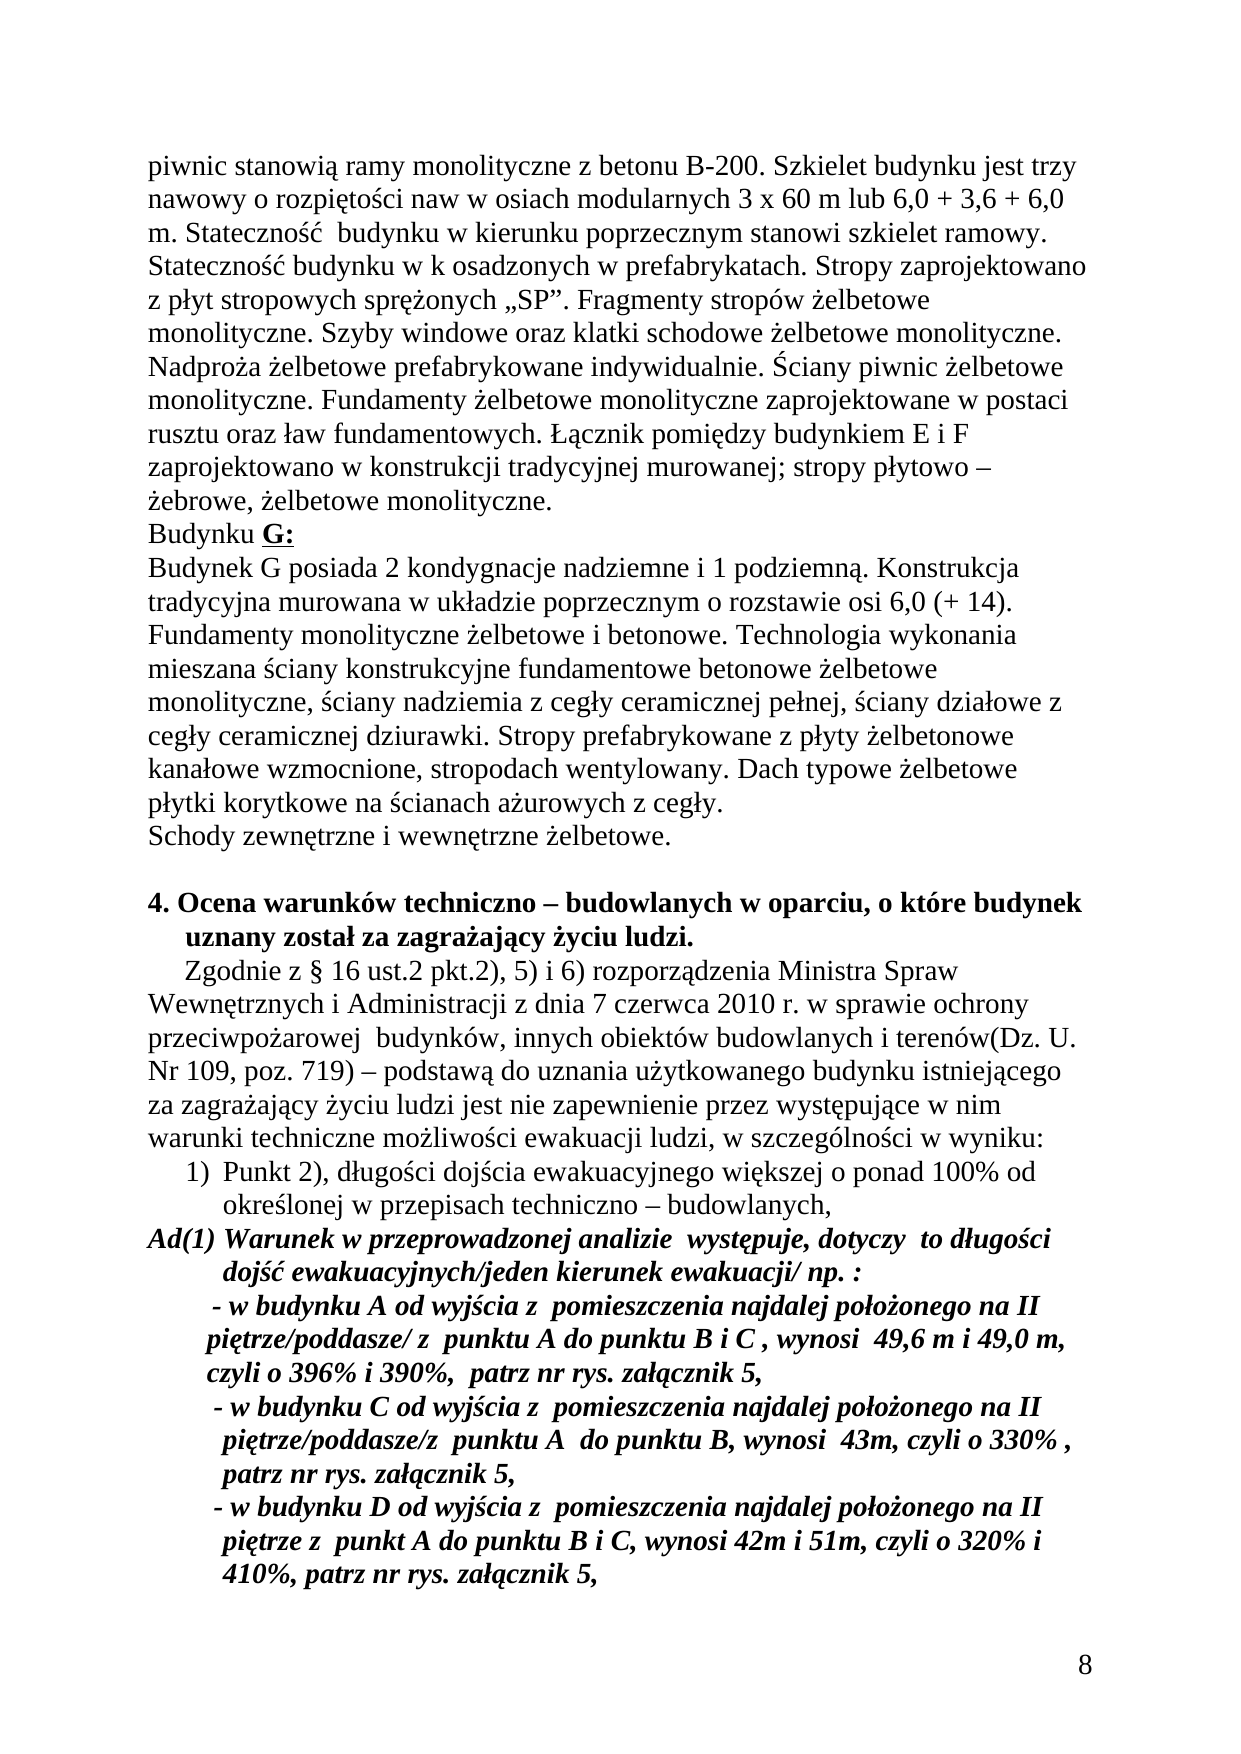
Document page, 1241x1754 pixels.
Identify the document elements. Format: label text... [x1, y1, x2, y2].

text Budynku G: [148, 517, 1093, 550]
text - w budynku D od wyjścia z pomieszczenia najdalej położonego na II piętrze z punkt A do punktu B i C, wynosi 42m i 51m, czyli o 320% i 410%, patrz nr rys. załącznik 5, [148, 1489, 1093, 1590]
text 4. Ocena warunków techniczno – budowlanych w oparciu, o które budynek uznany został za zagrażający życiu ludzi. [148, 886, 1093, 953]
text Ad(1) Warunek w przeprowadzonej analizie występuje, dotyczy to długości dojść ewakuacyjnych/jeden kierunek ewakuacji/ np. : [148, 1221, 1093, 1288]
text Budynek G posiada 2 kondygnacje nadziemne i 1 podziemną. Konstrukcja tradycyjna murowana w układzie poprzecznym o rozstawie osi 6,0 (+ 14). Fundamenty monolityczne żelbetowe i betonowe. Technologia wykonania mieszana ściany konstrukcyjne fundamentowe betonowe żelbetowe monolityczne, ściany nadziemia z cegły ceramicznej pełnej, ściany działowe z cegły ceramicznej dziurawki. Stropy prefabrykowane z płyty żelbetonowe kanałowe wzmocnione, stropodach wentylowany. Dach typowe żelbetowe płytki korytkowe na ścianach ażurowych z cegły. [148, 550, 1093, 818]
text - w budynku A od wyjścia z pomieszczenia najdalej położonego na II piętrze/poddasze/ z punktu A do punktu B i C , wynosi 49,6 m i 49,0 m, czyli o 396% i 390%, patrz nr rys. załącznik 5, [132, 1288, 1093, 1389]
text Schody zewnętrzne i wewnętrzne żelbetowe. [148, 818, 1093, 852]
text Zgodnie z § 16 ust.2 pkt.2), 5) i 6) rozporządzenia Ministra Spraw Wewnętrznych i Administracji z dnia 7 czerwca 2010 r. w sprawie ochrony przeciwpożarowej budynków, innych obiektów budowlanych i terenów(Dz. U. Nr 109, poz. 719) – podstawą do uznania użytkowanego budynku istniejącego za zagrażający życiu ludzi jest nie zapewnienie przez występujące w nim warunki techniczne możliwości ewakuacji ludzi, w szczególności w wyniku: [148, 953, 1093, 1154]
text - w budynku C od wyjścia z pomieszczenia najdalej położonego na II piętrze/poddasze/z punktu A do punktu B, wynosi 43m, czyli o 330% , patrz nr rys. załącznik 5, [148, 1389, 1093, 1489]
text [148, 148, 1093, 517]
list Punkt 2), długości dojścia ewakuacyjnego większej o ponad 100% od określonej w przepisach techniczno – budowlanych, [185, 1154, 1093, 1221]
